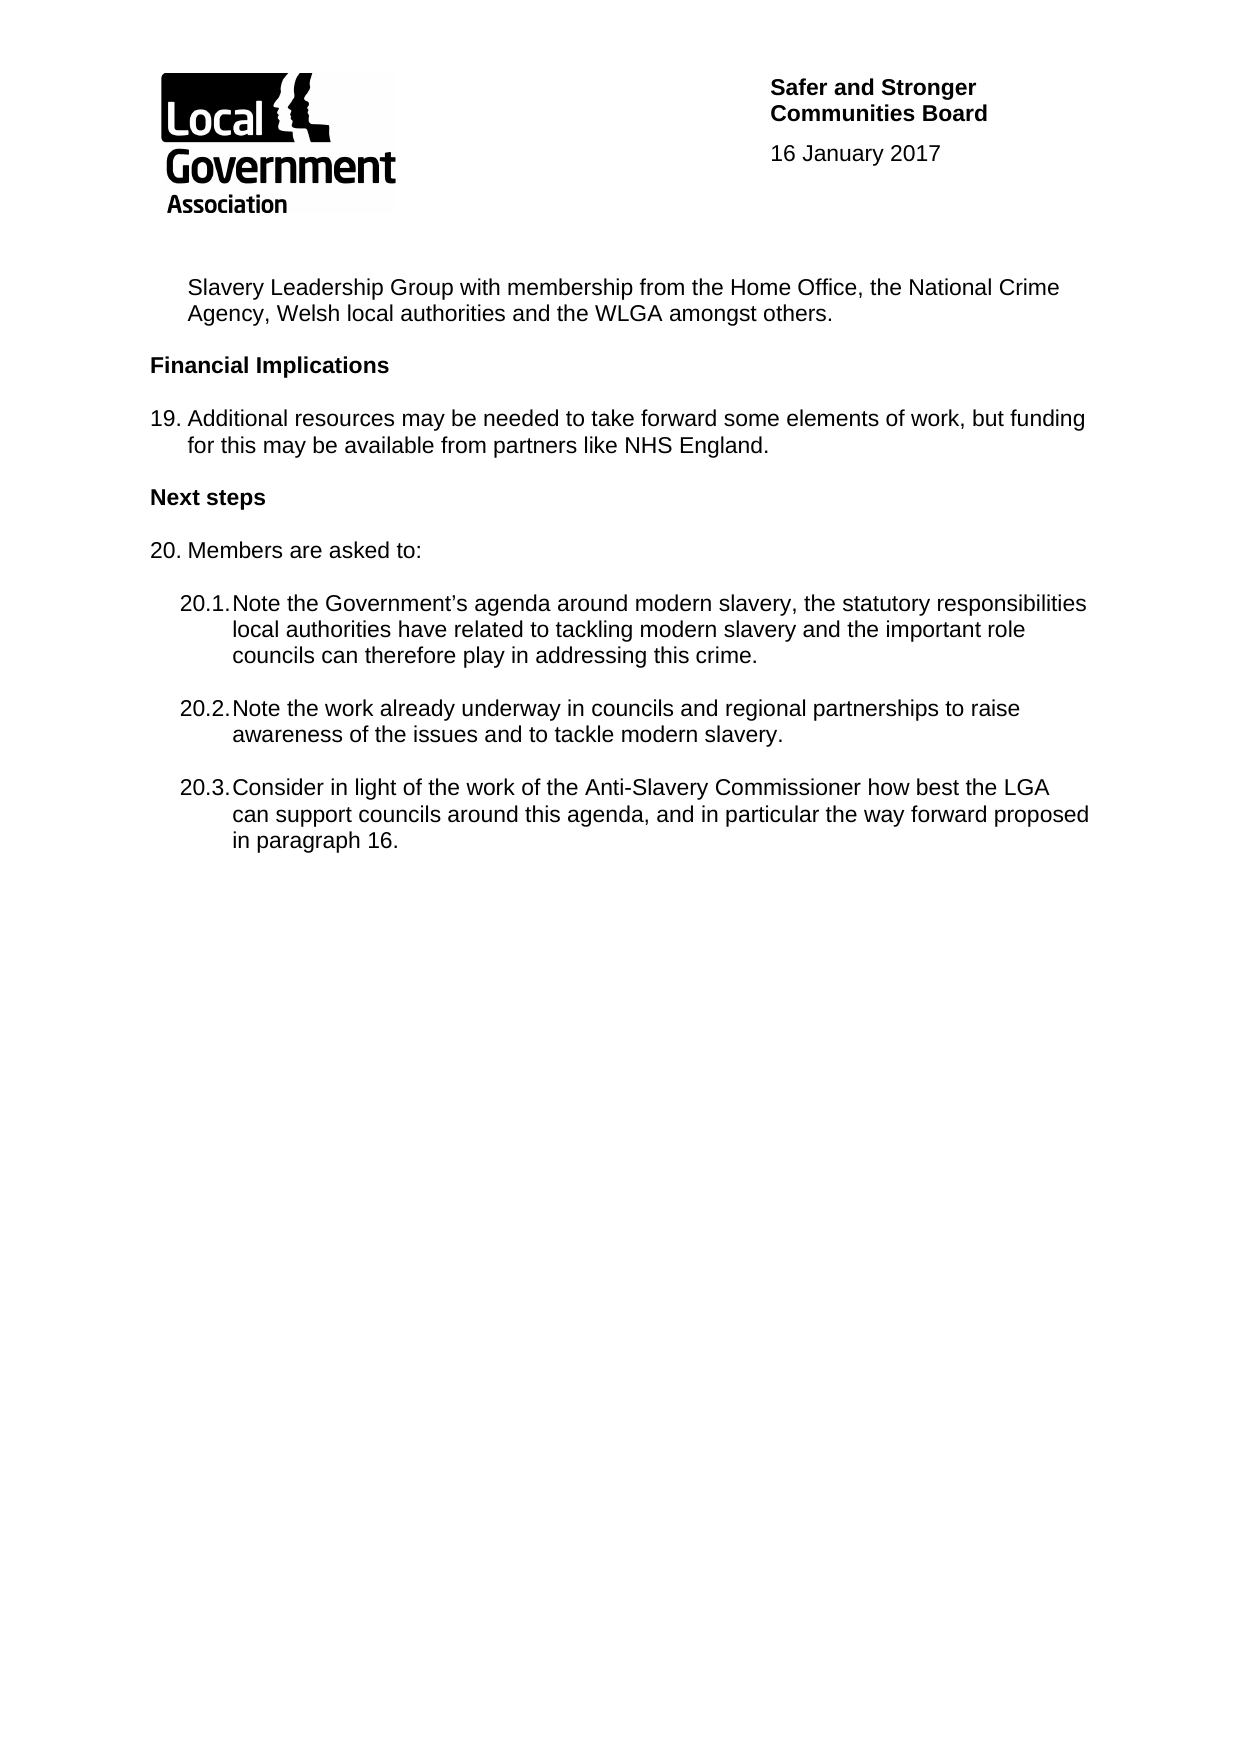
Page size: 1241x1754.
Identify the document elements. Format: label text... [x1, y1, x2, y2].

list Members are asked to: [150, 537, 1090, 563]
list Note the Government’s agenda around modern slavery, the statutory responsibilities local authorities have related to tackling modern slavery and the important role councils can therefore play in addressing this crime. [179, 590, 1090, 669]
list Consider in light of the work of the Anti-Slavery Commissioner how best the LGA can support councils around this agenda, and in particular the way forward proposed in paragraph 16. [179, 774, 1090, 853]
text Next steps [150, 484, 1090, 511]
list Note the work already underway in councils and regional partnerships to raise awareness of the issues and to tackle modern slavery. [179, 695, 1090, 748]
list Additional resources may be needed to take forward some elements of work, but funding for this may be available from partners like NHS England. [150, 405, 1090, 458]
text Financial Implications [150, 352, 1090, 379]
picture [161, 73, 396, 213]
